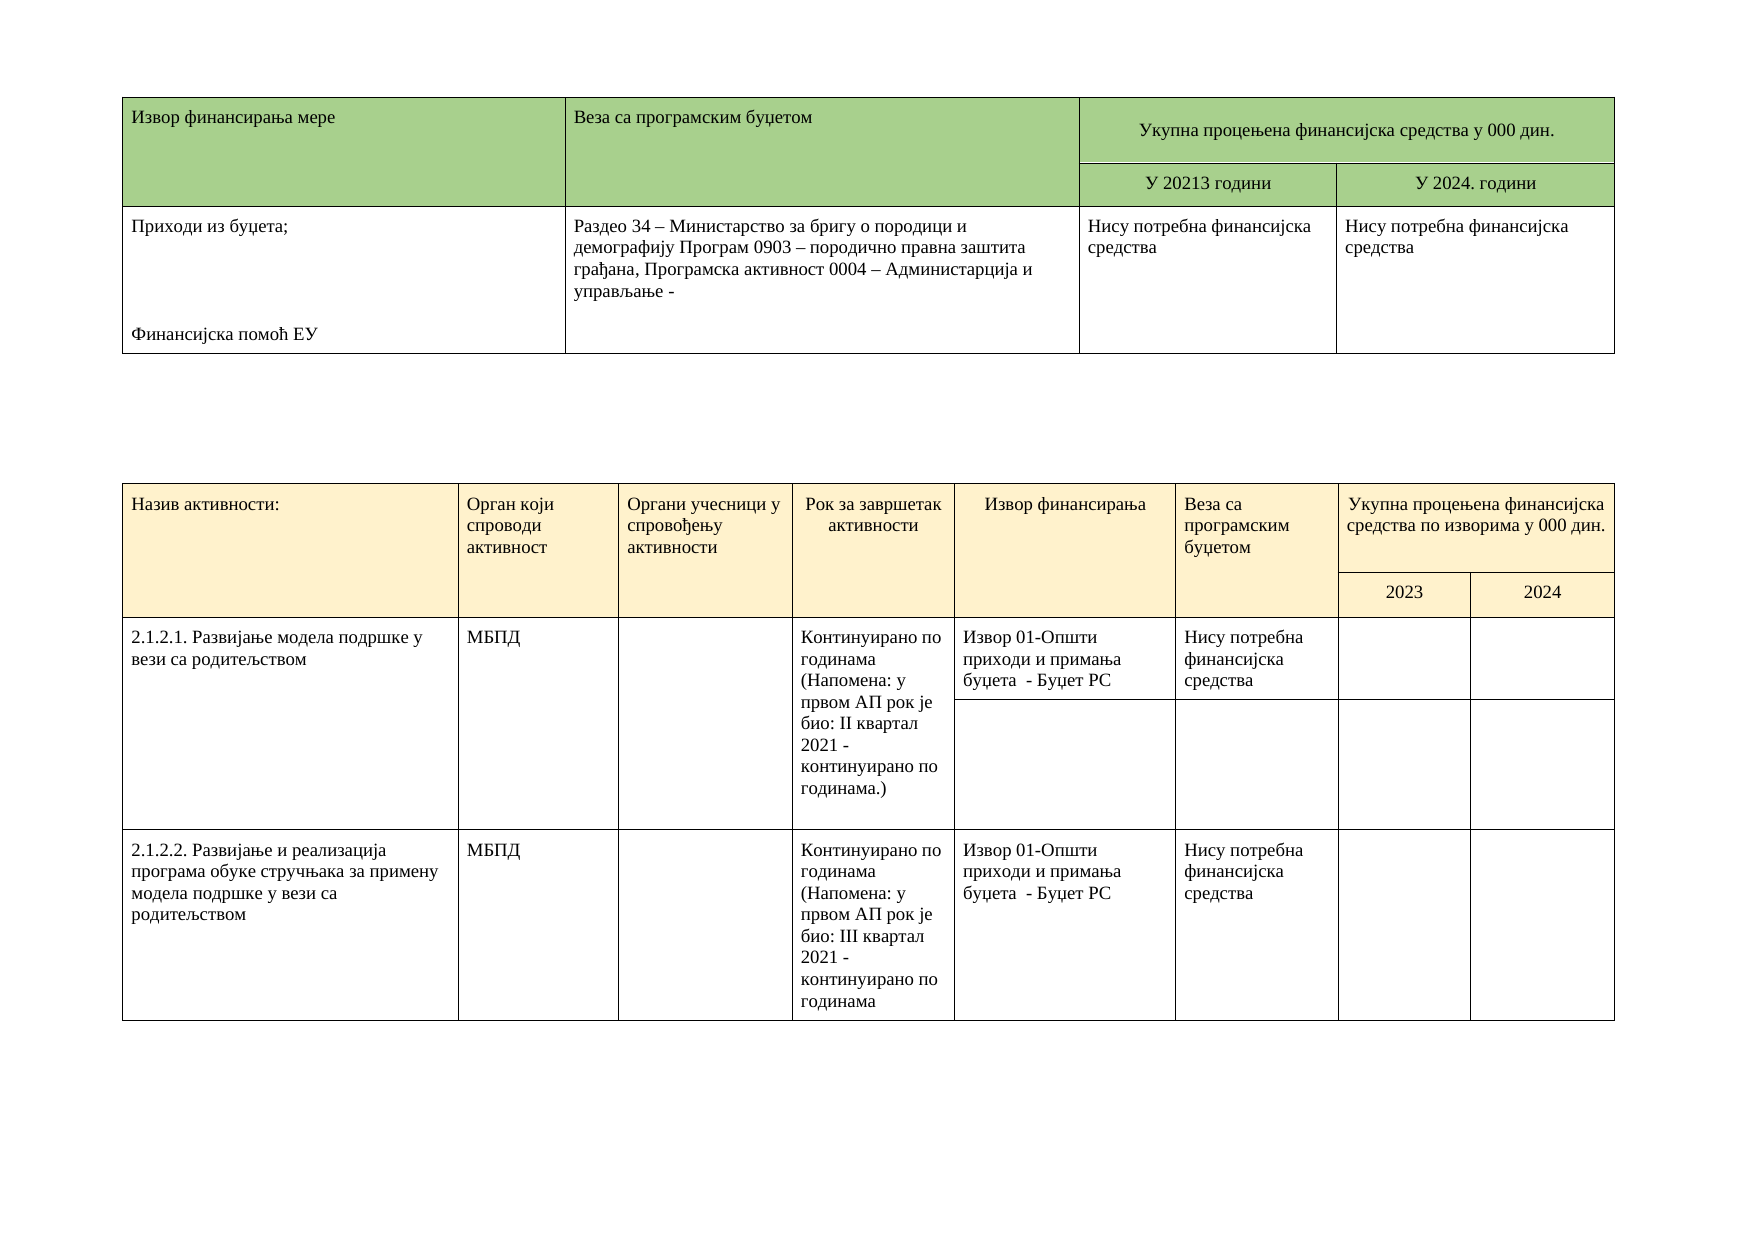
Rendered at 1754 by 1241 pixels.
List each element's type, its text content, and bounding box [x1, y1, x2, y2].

table_header Укупна процењена финансијска средства у 000 дин. [1080, 98, 1614, 162]
table_header Веза са програмским буџетом [1176, 484, 1338, 617]
table_cell [1339, 618, 1470, 699]
table_cell Нису потребна финансијска средства [1176, 618, 1338, 699]
table_header Рок за завршетак активности [793, 484, 954, 617]
table_cell 2.1.2.1. Развијање модела подршке у вези са родитељством [123, 618, 458, 829]
table_cell МБПД [459, 830, 618, 1019]
table_header Веза са програмским буџетом [566, 98, 1079, 206]
table_cell Континуирано по годинама (Напомена: у првом АП рок је био: III квартал 2021 - континуирано по годинама [793, 830, 954, 1019]
table_cell [1339, 830, 1470, 1019]
table_cell [1176, 700, 1338, 829]
table_header Укупна процењена финансијска средства по изворима у 000 дин. [1339, 484, 1614, 572]
table_cell [1471, 830, 1614, 1019]
table_cell У 2024. години [1337, 164, 1614, 206]
table_cell [1471, 700, 1614, 829]
table_header Извор финансирања [955, 484, 1175, 617]
table_header Oргани учесници у спровођењу активности [619, 484, 792, 617]
table_cell 2.1.2.2. Развијање и реализација програма обуке стручњака за примену модела подршке у вези са родитељством [123, 830, 458, 1019]
table_header Орган који спроводи активност [459, 484, 618, 617]
table_header Извор финансирања мере [123, 98, 565, 206]
table_header Назив активности: [123, 484, 458, 617]
table_cell Континуирано по годинама (Напомена: у првом АП рок је био: II квартал 2021 - континуирано по годинама.) [793, 618, 954, 829]
table_cell Нису потребна финансијска средства [1176, 830, 1338, 1019]
table_cell Извор 01-Општи приходи и примања буџета - Буџет РС [955, 830, 1175, 1019]
table_cell Раздео 34 – Министарство за бригу о породици и демографију Програм 0903 – породично правна заштита грађана, Програмска активност 0004 – Администарција и управљање - [566, 207, 1079, 353]
table_cell [1339, 700, 1470, 829]
table_cell 2024 [1471, 573, 1614, 617]
table_cell Приходи из буџета; Финансијска помоћ ЕУ [123, 207, 565, 353]
table_cell [955, 700, 1175, 829]
table_cell [619, 830, 792, 1019]
table_cell Нису потребна финансијска средства [1337, 207, 1614, 353]
table_cell 2023 [1339, 573, 1470, 617]
table_cell Извор 01-Општи приходи и примања буџета - Буџет РС [955, 618, 1175, 699]
table_cell МБПД [459, 618, 618, 829]
table_cell Нису потребна финансијска средства [1080, 207, 1336, 353]
table_cell У 20213 години [1080, 164, 1336, 206]
table_cell [1471, 618, 1614, 699]
table_cell [619, 618, 792, 829]
